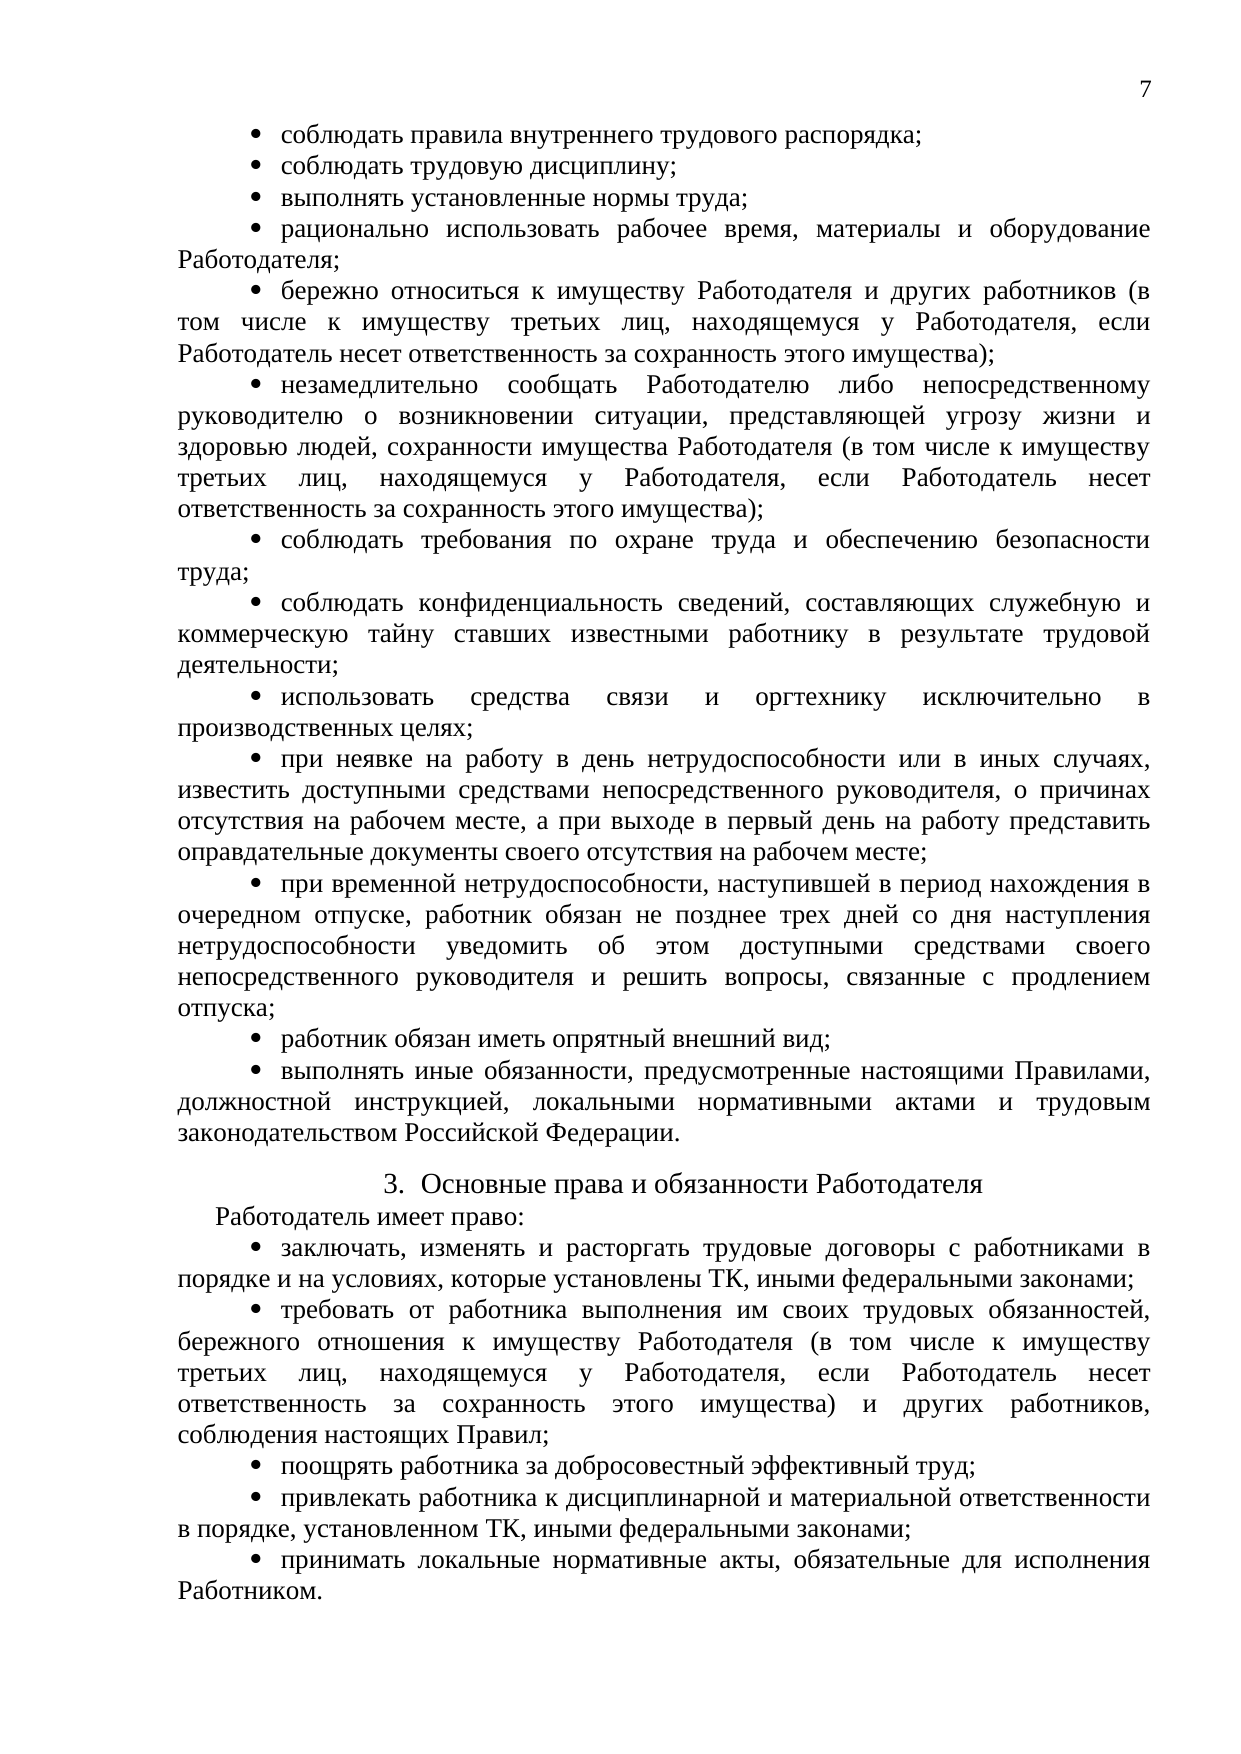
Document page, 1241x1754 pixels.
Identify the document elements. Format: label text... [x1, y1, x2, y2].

list соблюдать конфиденциальность сведений, составляющих служебную и коммерческую тайну ставших известными работнику в результате трудовой деятельности; [177, 586, 1152, 679]
list соблюдать правила внутреннего трудового распорядка; [177, 118, 1152, 149]
list требовать от работника выполнения им своих трудовых обязанностей, бережного отношения к имуществу Работодателя (в том числе к имуществу третьих лиц, находящемуся у Работодателя, если Работодатель несет ответственность за сохранность этого имущества) и других работников, соблюдения настоящих Правил; [177, 1293, 1152, 1449]
list привлекать работника к дисциплинарной и материальной ответственности в порядке, установленном ТК, иными федеральными законами; [177, 1481, 1152, 1543]
list соблюдать требования по охране труда и обеспечению безопасности труда; [177, 524, 1152, 586]
list при временной нетрудоспособности, наступившей в период нахождения в очередном отпуске, работник обязан не позднее трех дней со дня наступления нетрудоспособности уведомить об этом доступными средствами своего непосредственного руководителя и решить вопросы, связанные с продлением отпуска; [177, 867, 1152, 1022]
list заключать, изменять и расторгать трудовые договоры с работниками в порядке и на условиях, которые установлены ТК, иными федеральными законами; [177, 1231, 1152, 1293]
subtitle Основные права и обязанности Работодателя [215, 1166, 1152, 1200]
list рационально использовать рабочее время, материалы и оборудование Работодателя; [177, 212, 1152, 274]
list незамедлительно сообщать Работодателю либо непосредственному руководителю о возникновении ситуации, представляющей угрозу жизни и здоровью людей, сохранности имущества Работодателя (в том числе к имуществу третьих лиц, находящемуся у Работодателя, если Работодатель несет ответственность за сохранность этого имущества); [177, 368, 1152, 524]
list выполнять иные обязанности, предусмотренные настоящими Правилами, должностной инструкцией, локальными нормативными актами и трудовым законодательством Российской Федерации. [177, 1054, 1152, 1147]
list при неявке на работу в день нетрудоспособности или в иных случаях, известить доступными средствами непосредственного руководителя, о причинах отсутствия на рабочем месте, а при выходе в первый день на работу представить оправдательные документы своего отсутствия на рабочем месте; [177, 742, 1152, 867]
list принимать локальные нормативные акты, обязательные для исполнения Работником. [177, 1543, 1152, 1605]
list работник обязан иметь опрятный внешний вид; [177, 1022, 1152, 1054]
list выполнять установленные нормы труда; [177, 181, 1152, 212]
list соблюдать трудовую дисциплину; [177, 149, 1152, 181]
list Работодатель имеет право: [162, 1200, 1152, 1231]
list использовать средства связи и оргтехнику исключительно в производственных целях; [177, 679, 1152, 742]
list бережно относиться к имуществу Работодателя и других работников (в том числе к имуществу третьих лиц, находящемуся у Работодателя, если Работодатель несет ответственность за сохранность этого имущества); [177, 274, 1152, 368]
list поощрять работника за добросовестный эффективный труд; [177, 1449, 1152, 1481]
